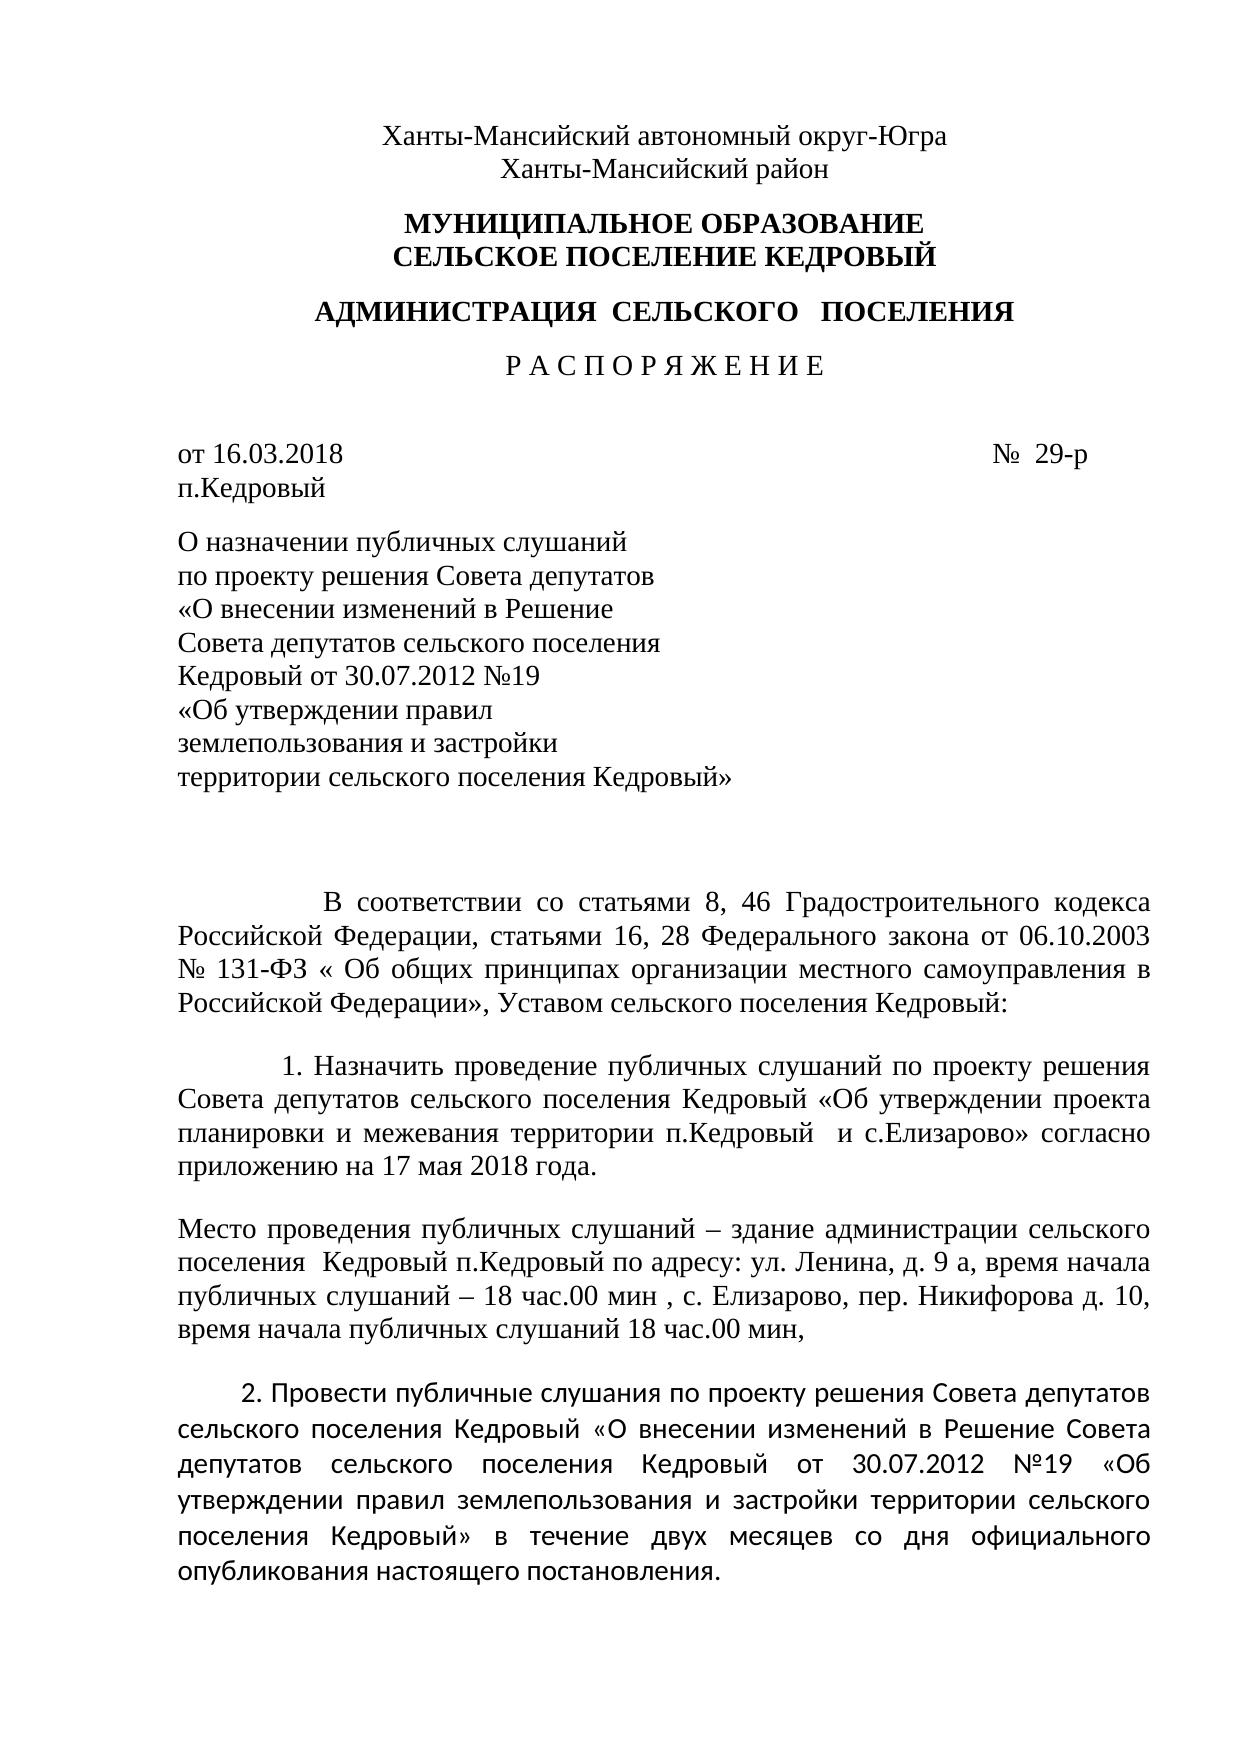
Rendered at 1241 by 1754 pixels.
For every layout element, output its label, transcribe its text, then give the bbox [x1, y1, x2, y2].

text Ханты-Мансийский автономный округ-Югра Ханты-Мансийский район [177, 118, 1152, 185]
text территории сельского поселения Кедровый» [177, 759, 1152, 792]
text Место проведения публичных слушаний – здание администрации сельского поселения Кедровый п.Кедровый по адресу: ул. Ленина, д. 9 а, время начала публичных слушаний – 18 час.00 мин , с. Елизарово, пер. Никифорова д. 10, время начала публичных слушаний 18 час.00 мин, [177, 1211, 1152, 1345]
text В соответствии со статьями 8, 46 Градостроительного кодекса Российской Федерации, статьями 16, 28 Федерального закона от 06.10.2003 № 131-ФЗ « Об общих принципах организации местного самоуправления в Российской Федерации», Уставом сельского поселения Кедровый: [177, 884, 1152, 1018]
text Совета депутатов сельского поселения [177, 625, 1152, 658]
text «Об утверждении правил [177, 692, 1152, 725]
subtitle Р А С П О Р Я Ж Е Н И Е [177, 348, 1152, 382]
text от 16.03.2018 № 29-р п.Кедровый [177, 436, 1152, 503]
text 2. Провести публичные слушания по проекту решения Совета депутатов сельского поселения Кедровый «О внесении изменений в Решение Совета депутатов сельского поселения Кедровый от 30.07.2012 №19 «Об утверждении правил землепользования и застройки территории сельского поселения Кедровый» в течение двух месяцев со дня официального опубликования настоящего постановления. [177, 1374, 1152, 1588]
text 1. Назначить проведение публичных слушаний по проекту решения Совета депутатов сельского поселения Кедровый «Об утверждении проекта планировки и межевания территории п.Кедровый и с.Елизарово» согласно приложению на 17 мая 2018 года. [177, 1048, 1152, 1182]
text АДМИНИСТРАЦИЯ СЕЛЬСКОГО ПОСЕЛЕНИЯ [177, 294, 1152, 327]
text землепользования и застройки [177, 725, 1152, 759]
text МУНИЦИПАЛЬНОЕ ОБРАЗОВАНИЕ СЕЛЬСКОЕ ПОСЕЛЕНИЕ КЕДРОВЫЙ [177, 206, 1152, 273]
text О назначении публичных слушаний по проекту решения Совета депутатов «О внесении изменений в Решение [177, 524, 1152, 625]
text Кедровый от 30.07.2012 №19 [177, 658, 1152, 692]
